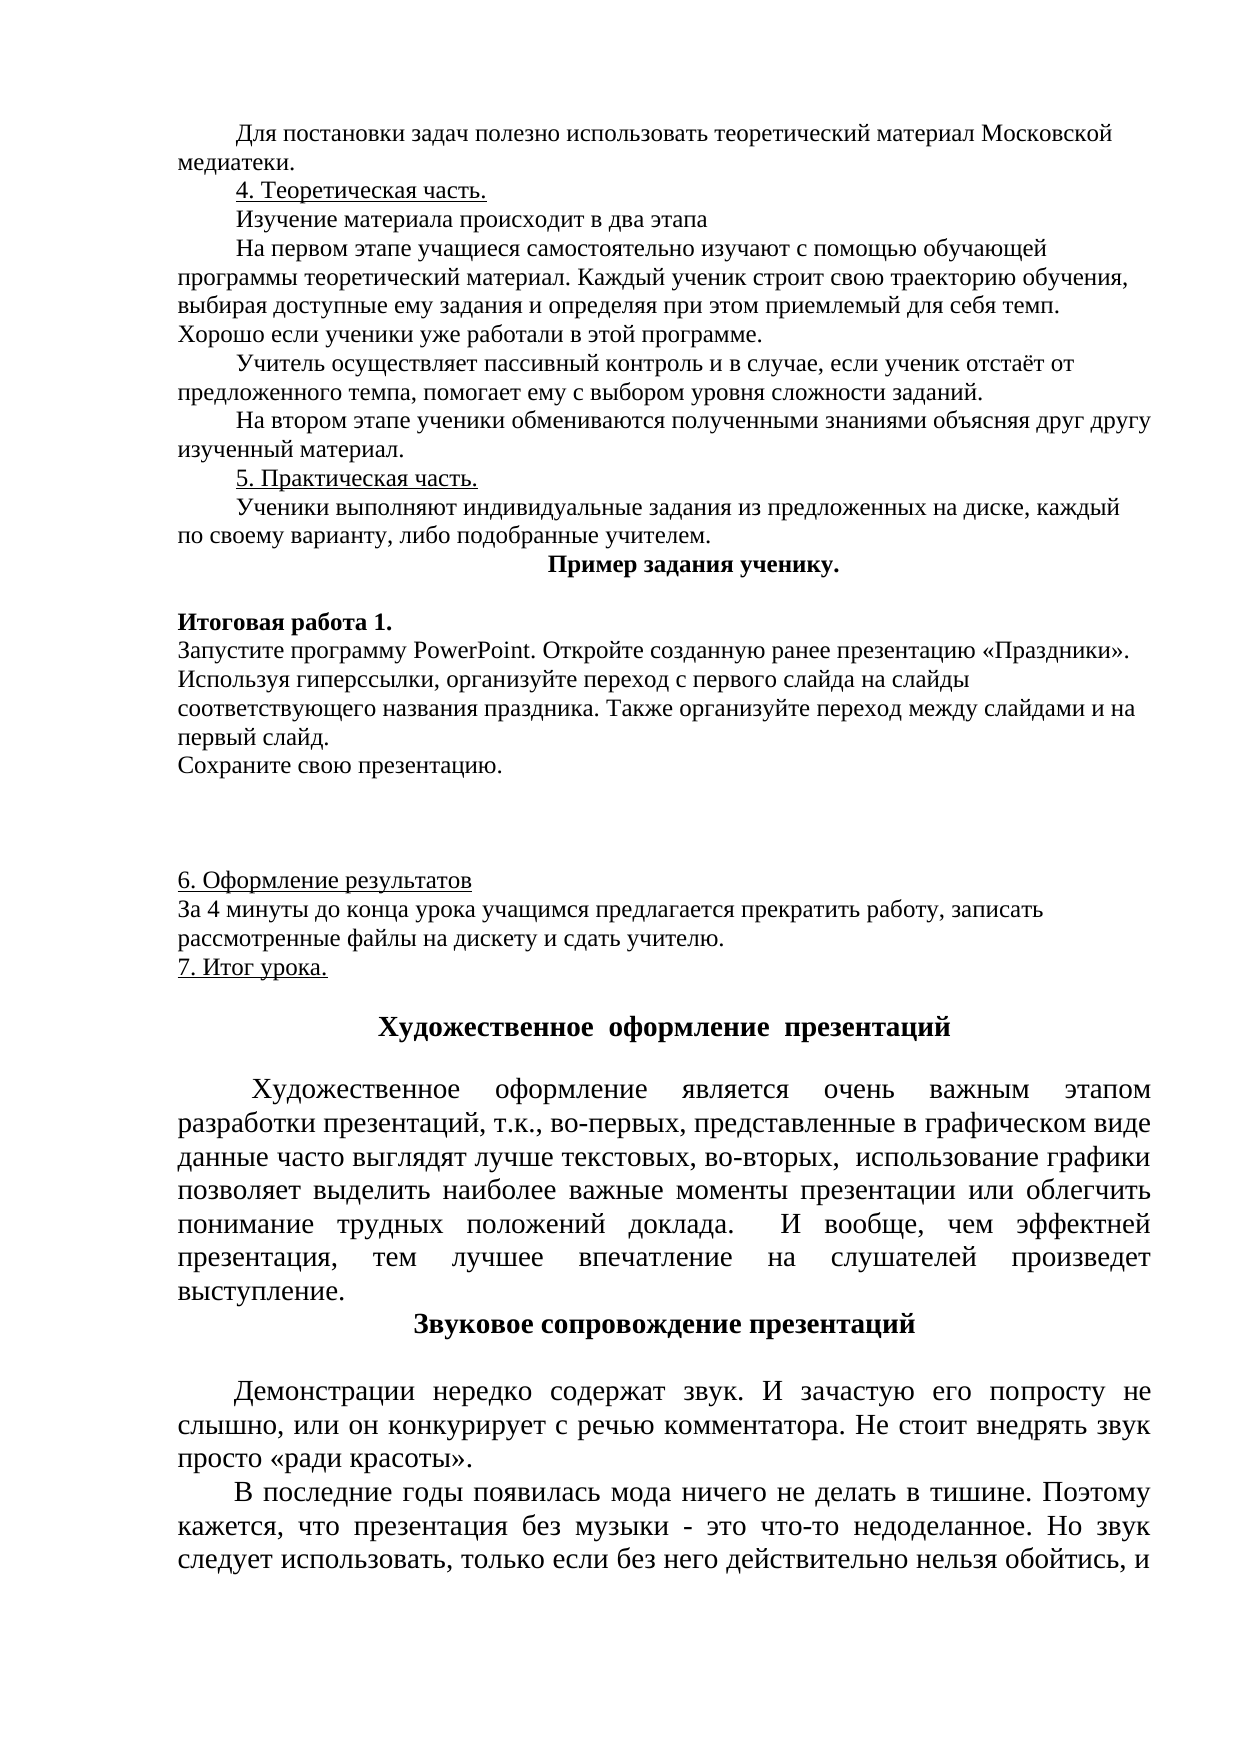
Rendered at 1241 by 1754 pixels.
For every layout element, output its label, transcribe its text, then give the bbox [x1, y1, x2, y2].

text Пример задания ученику. [177, 549, 1152, 578]
text Для постановки задач полезно использовать теоретический материал Московской медиатеки. [177, 118, 1152, 176]
text На первом этапе учащиеся самостоятельно изучают с помощью обучающей программы теоретический материал. Каждый ученик строит свою траекторию обучения, выбирая доступные ему задания и определяя при этом приемлемый для себя темп. Хорошо если ученики уже работали в этой программе. [177, 233, 1152, 348]
text 4. Теоретическая часть. [177, 176, 1152, 204]
subtitle Художественное оформление презентаций [177, 1009, 1152, 1043]
text Художественное оформление является очень важным этапом разработки презентаций, т.к., во-первых, представленные в графическом виде данные часто выглядят лучше текстовых, во-вторых, использование графики позволяет выделить наиболее важные моменты презентации или облегчить понимание трудных положений доклада. И вообще, чем эффектней презентация, тем лучшее впечатление на слушателей произведет выступление. [177, 1072, 1152, 1306]
text 5. Практическая часть. [177, 463, 1152, 492]
text Учитель осуществляет пассивный контроль и в случае, если ученик отстаёт от предложенного темпа, помогает ему с выбором уровня сложности заданий. [177, 348, 1152, 406]
text Ученики выполняют индивидуальные задания из предложенных на диске, каждый по своему варианту, либо подобранные учителем. [177, 492, 1152, 549]
text Итоговая работа 1. [177, 607, 1152, 636]
text Сохраните свою презентацию. [177, 751, 1152, 779]
text За 4 минуты до конца урока учащимся предлагается прекратить работу, записать рассмотренные файлы на дискету и сдать учителю. [177, 894, 1152, 952]
text 7. Итог урока. [177, 952, 1152, 981]
text 6. Оформление результатов [177, 866, 1152, 894]
text Звуковое сопровождение презентаций [177, 1306, 1152, 1340]
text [177, 1474, 1152, 1575]
text Демонстрации нередко содержат звук. И зачастую его попросту не слышно, или он конкурирует с речью комментатора. Не стоит внедрять звук просто «ради красоты». [177, 1373, 1152, 1474]
text Запустите программу PowerPoint. Откройте созданную ранее презентацию «Праздники». Используя гиперссылки, организуйте переход с первого слайда на слайды соответствующего названия праздника. Также организуйте переход между слайдами и на первый слайд. [177, 636, 1152, 751]
text Изучение материала происходит в два этапа [177, 204, 1152, 233]
text На втором этапе ученики обмениваются полученными знаниями объясняя друг другу изученный материал. [177, 406, 1152, 463]
